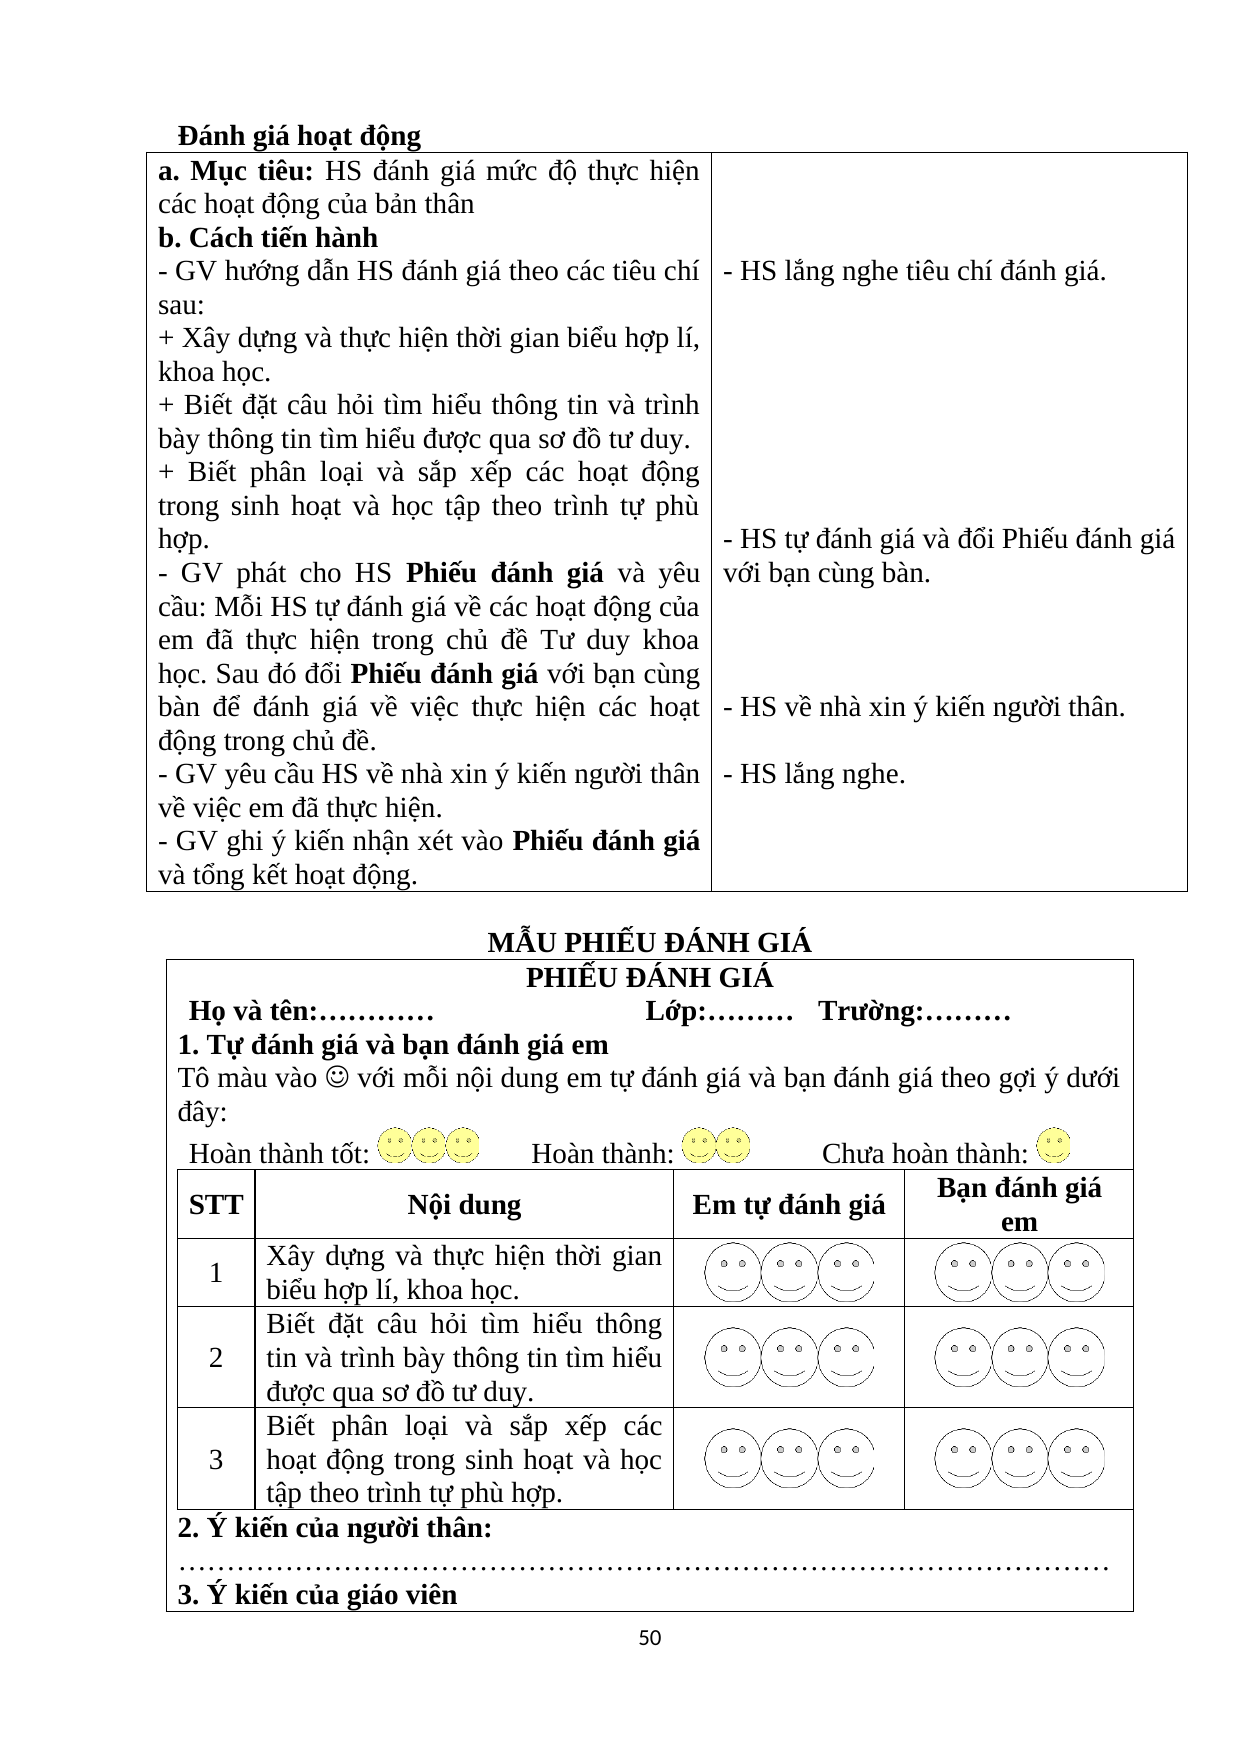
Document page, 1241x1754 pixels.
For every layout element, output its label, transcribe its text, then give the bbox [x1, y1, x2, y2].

picture [934, 1242, 1105, 1302]
table_header a. Mục tiêu: HS đánh giá mức độ thực hiện các hoạt động của bản thân b. Cách tiến hành - GV hướng dẫn HS đánh giá theo các tiêu chí sau: + Xây dựng và thực hiện thời gian biểu hợp lí, khoa học. + Biết đặt câu hỏi tìm hiểu thông tin và trình bày thông tin tìm hiểu được qua sơ đồ tư duy. + Biết phân loại và sắp xếp các hoạt động trong sinh hoạt và học tập theo trình tự phù hợp. - GV phát cho HS Phiếu đánh giá và yêu cầu: Mỗi HS tự đánh giá về các hoạt động của em đã thực hiện trong chủ đề Tư duy khoa học. Sau đó đổi Phiếu đánh giá với bạn cùng bàn để đánh giá về việc thực hiện các hoạt động trong chủ đề. - GV yêu cầu HS về nhà xin ý kiến người thân về việc em đã thực hiện. - GV ghi ý kiến nhận xét vào Phiếu đánh giá và tổng kết hoạt động. [147, 153, 711, 891]
picture [704, 1428, 874, 1488]
picture [934, 1428, 1105, 1488]
subtitle Đánh giá hoạt động [177, 118, 1122, 152]
table_header - HS lắng nghe tiêu chí đánh giá. - HS tự đánh giá và đổi Phiếu đánh giá với bạn cùng bàn. - HS về nhà xin ý kiến người thân. - HS lắng nghe. [712, 153, 1187, 891]
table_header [167, 960, 1133, 1611]
picture [704, 1327, 874, 1387]
picture [704, 1242, 874, 1302]
picture [681, 1127, 750, 1163]
text MẪU PHIẾU ĐÁNH GIÁ [177, 925, 1122, 959]
picture [377, 1127, 479, 1163]
picture [1036, 1127, 1070, 1163]
picture [934, 1327, 1105, 1387]
